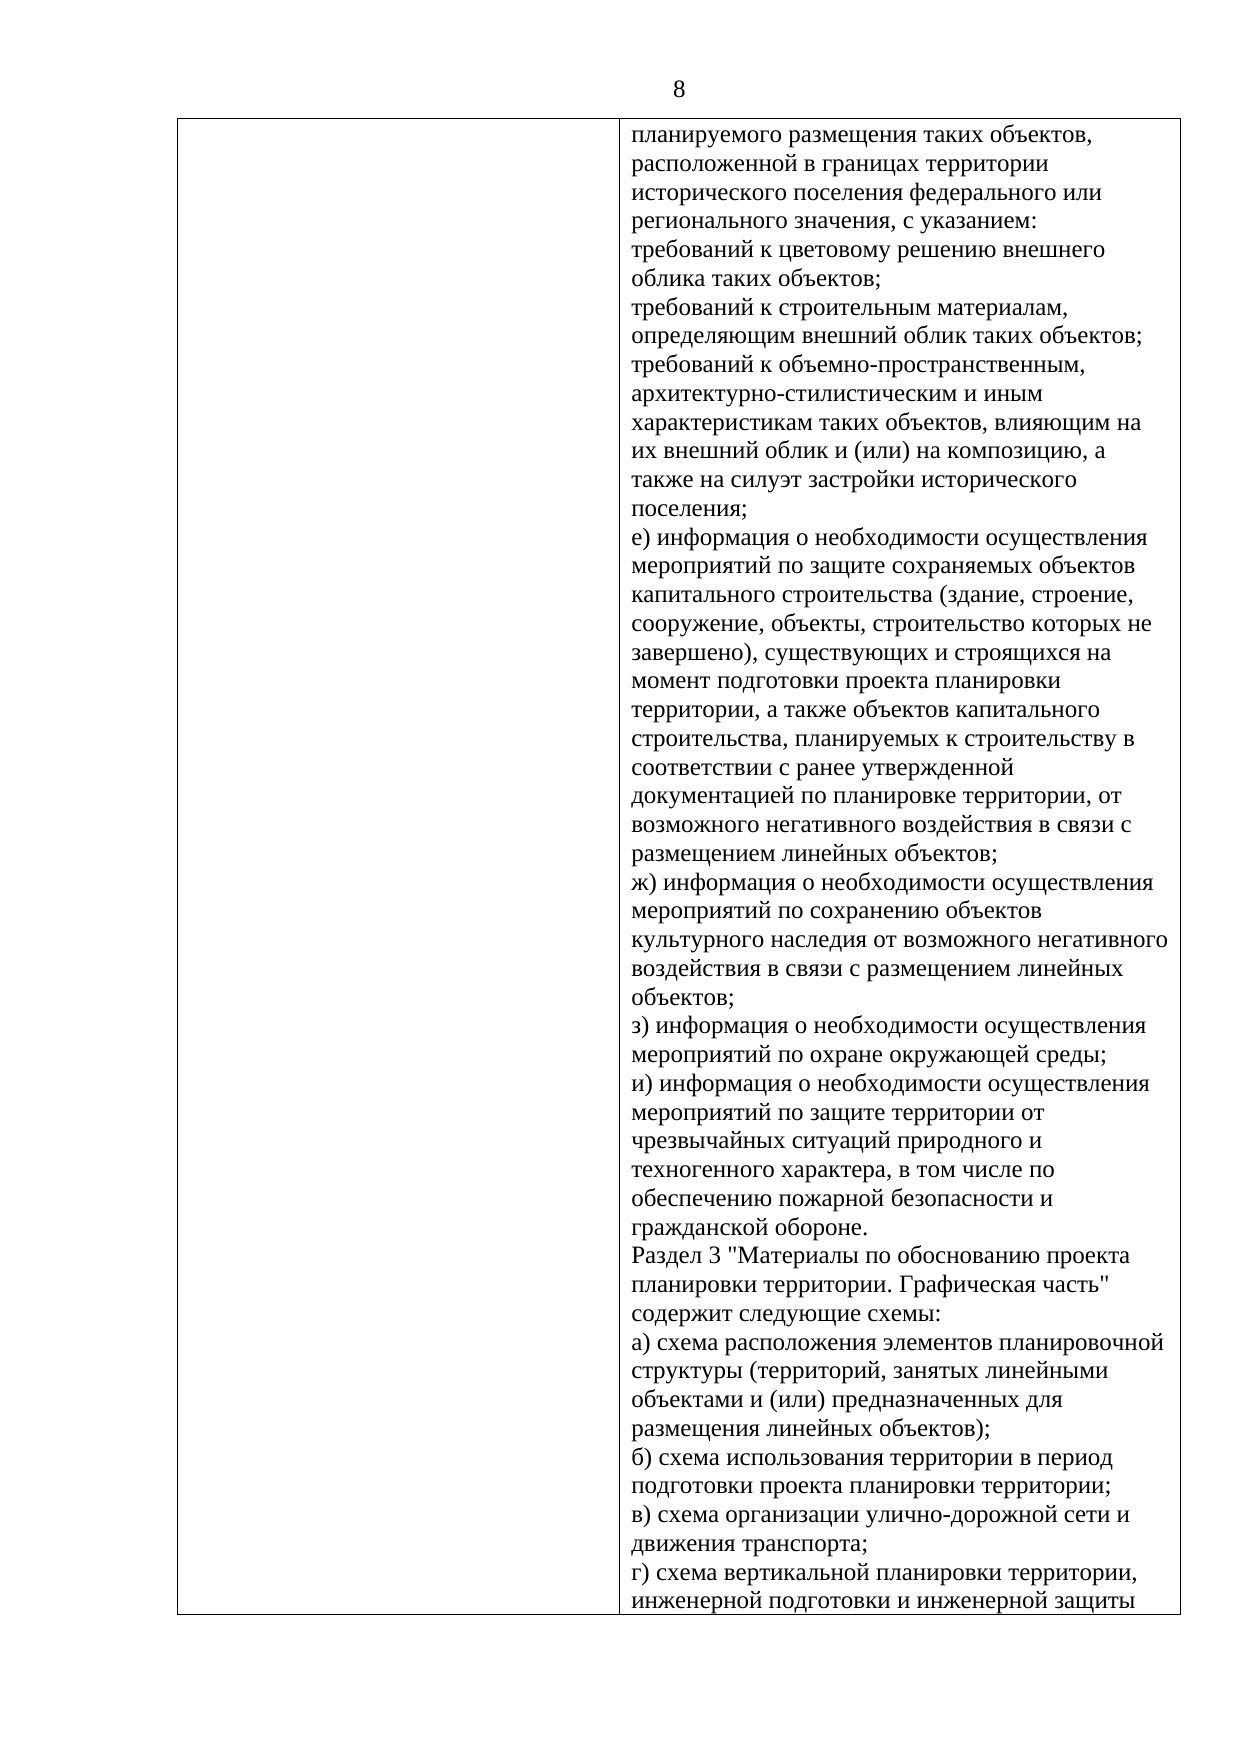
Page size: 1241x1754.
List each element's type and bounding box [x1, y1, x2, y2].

table_cell [178, 119, 619, 1614]
table_cell [620, 119, 1180, 1614]
